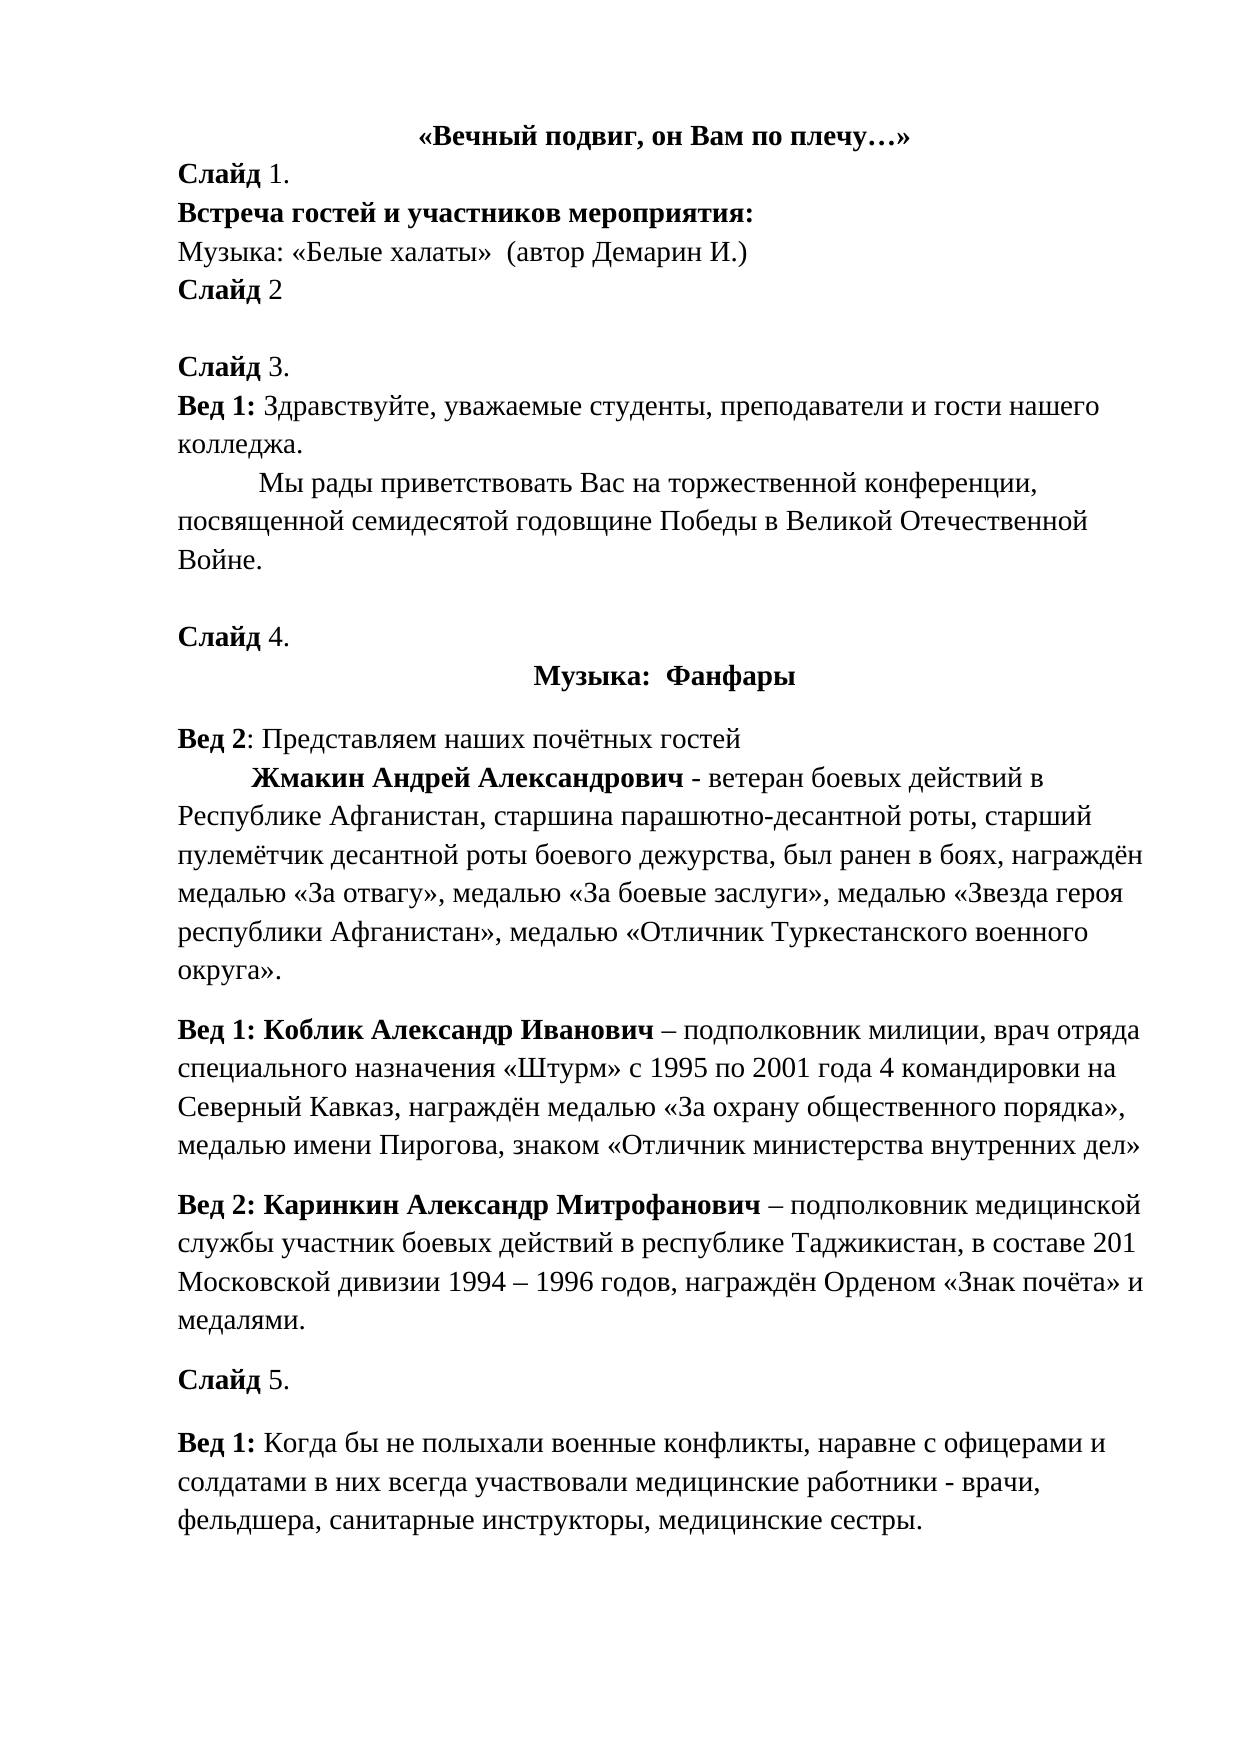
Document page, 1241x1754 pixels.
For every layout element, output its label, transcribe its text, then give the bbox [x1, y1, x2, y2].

text Музыка: «Белые халаты» (автор Демарин И.) [177, 234, 1152, 267]
text Слайд 1. [177, 157, 1152, 190]
text Вед 2: Представляем наших почётных гостей [177, 721, 1152, 755]
text Слайд 4. [177, 619, 1152, 653]
text Слайд 3. [177, 349, 1152, 383]
text «Вечный подвиг, он Вам по плечу…» [177, 118, 1152, 152]
text Музыка: Фанфары [177, 658, 1152, 691]
text Мы рады приветствовать Вас на торжественной конференции, посвященной семидесятой годовщине Победы в Великой Отечественной Войне. [177, 465, 1152, 576]
text Вед 1: Коблик Александр Иванович – подполковник милиции, врач отряда специального назначения «Штурм» с 1995 по 2001 года 4 командировки на Северный Кавказ, награждён медалью «За охрану общественного порядка», медалью имени Пирогова, знаком «Отличник министерства внутренних дел» [177, 1012, 1152, 1161]
text Вед 2: Каринкин Александр Митрофанович – подполковник медицинской службы участник боевых действий в республике Таджикистан, в составе 201 Московской дивизии 1994 – 1996 годов, награждён Орденом «Знак почёта» и медалями. [177, 1187, 1152, 1336]
text Встреча гостей и участников мероприятия: [177, 195, 1152, 229]
text Слайд 2 [177, 272, 1152, 306]
text Слайд 5. [177, 1362, 1152, 1395]
text Вед 1: Когда бы не полыхали военные конфликты, наравне с офицерами и солдатами в них всегда участвовали медицинские работники - врачи, фельдшера, санитарные инструкторы, медицинские сестры. [177, 1425, 1152, 1536]
text Жмакин Андрей Александрович - ветеран боевых действий в Республике Афганистан, старшина парашютно-десантной роты, старший пулемётчик десантной роты боевого дежурства, был ранен в боях, награждён медалью «За отвагу», медалью «За боевые заслуги», медалью «Звезда героя республики Афганистан», медалью «Отличник Туркестанского военного округа». [177, 760, 1152, 986]
text Вед 1: Здравствуйте, уважаемые студенты, преподаватели и гости нашего колледжа. [177, 388, 1152, 460]
